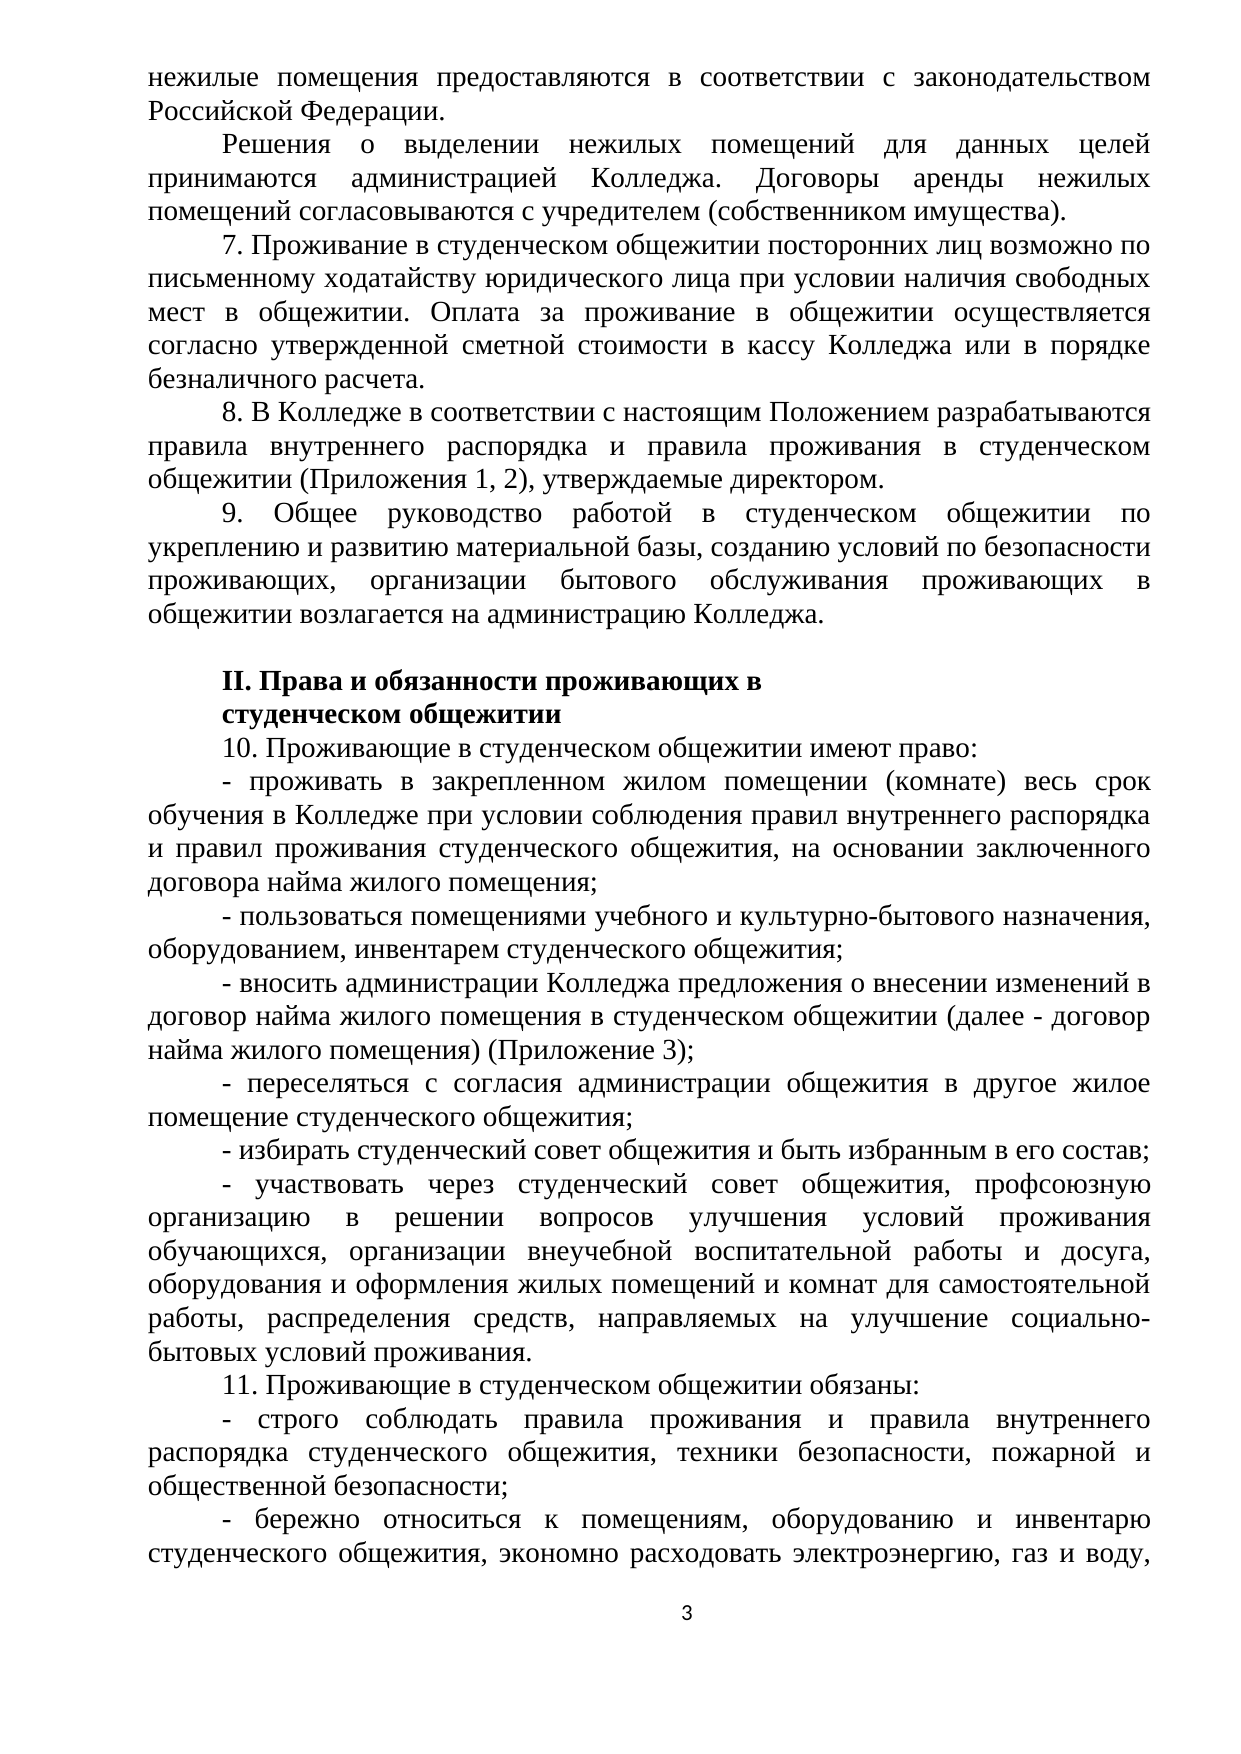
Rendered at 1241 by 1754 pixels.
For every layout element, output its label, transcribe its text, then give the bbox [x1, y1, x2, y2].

text - проживать в закрепленном жилом помещении (комнате) весь срок обучения в Колледже при условии соблюдения правил внутреннего распорядка и правил проживания студенческого общежития, на основании заключенного договора найма жилого помещения; [148, 763, 1152, 898]
text 9. Общее руководство работой в студенческом общежитии по укреплению и развитию материальной базы, созданию условий по безопасности проживающих, организации бытового обслуживания проживающих в общежитии возлагается на администрацию Колледжа. [148, 495, 1152, 629]
text Решения о выделении нежилых помещений для данных целей принимаются администрацией Колледжа. Договоры аренды нежилых помещений согласовываются с учредителем (собственником имущества). [148, 126, 1152, 227]
text - избирать студенческий совет общежития и быть избранным в его состав; [148, 1132, 1152, 1166]
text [148, 59, 1152, 126]
text - переселяться с согласия администрации общежития в другое жилое помещение студенческого общежития; [148, 1065, 1152, 1132]
text - вносить администрации Колледжа предложения о внесении изменений в договор найма жилого помещения в студенческом общежитии (далее - договор найма жилого помещения) (Приложение 3); [148, 965, 1152, 1065]
text - строго соблюдать правила проживания и правила внутреннего распорядка студенческого общежития, техники безопасности, пожарной и общественной безопасности; [148, 1401, 1152, 1501]
text - пользоваться помещениями учебного и культурно-бытового назначения, оборудованием, инвентарем студенческого общежития; [148, 898, 1152, 965]
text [148, 1501, 1152, 1568]
text - участвовать через студенческий совет общежития, профсоюзную организацию в решении вопросов улучшения условий проживания обучающихся, организации внеучебной воспитательной работы и досуга, оборудования и оформления жилых помещений и комнат для самостоятельной работы, распределения средств, направляемых на улучшение социально-бытовых условий проживания. [148, 1166, 1152, 1367]
text студенческом общежитии [148, 696, 1152, 730]
text 10. Проживающие в студенческом общежитии имеют право: [148, 730, 1152, 763]
text 11. Проживающие в студенческом общежитии обязаны: [148, 1367, 1152, 1401]
text 7. Проживание в студенческом общежитии посторонних лиц возможно по письменному ходатайству юридического лица при условии наличия свободных мест в общежитии. Оплата за проживание в общежитии осуществляется согласно утвержденной сметной стоимости в кассу Колледжа или в порядке безналичного расчета. [148, 227, 1152, 394]
text II. Права и обязанности проживающих в [148, 663, 1152, 696]
text 8. В Колледже в соответствии с настоящим Положением разрабатываются правила внутреннего распорядка и правила проживания в студенческом общежитии (Приложения 1, 2), утверждаемые директором. [148, 394, 1152, 495]
